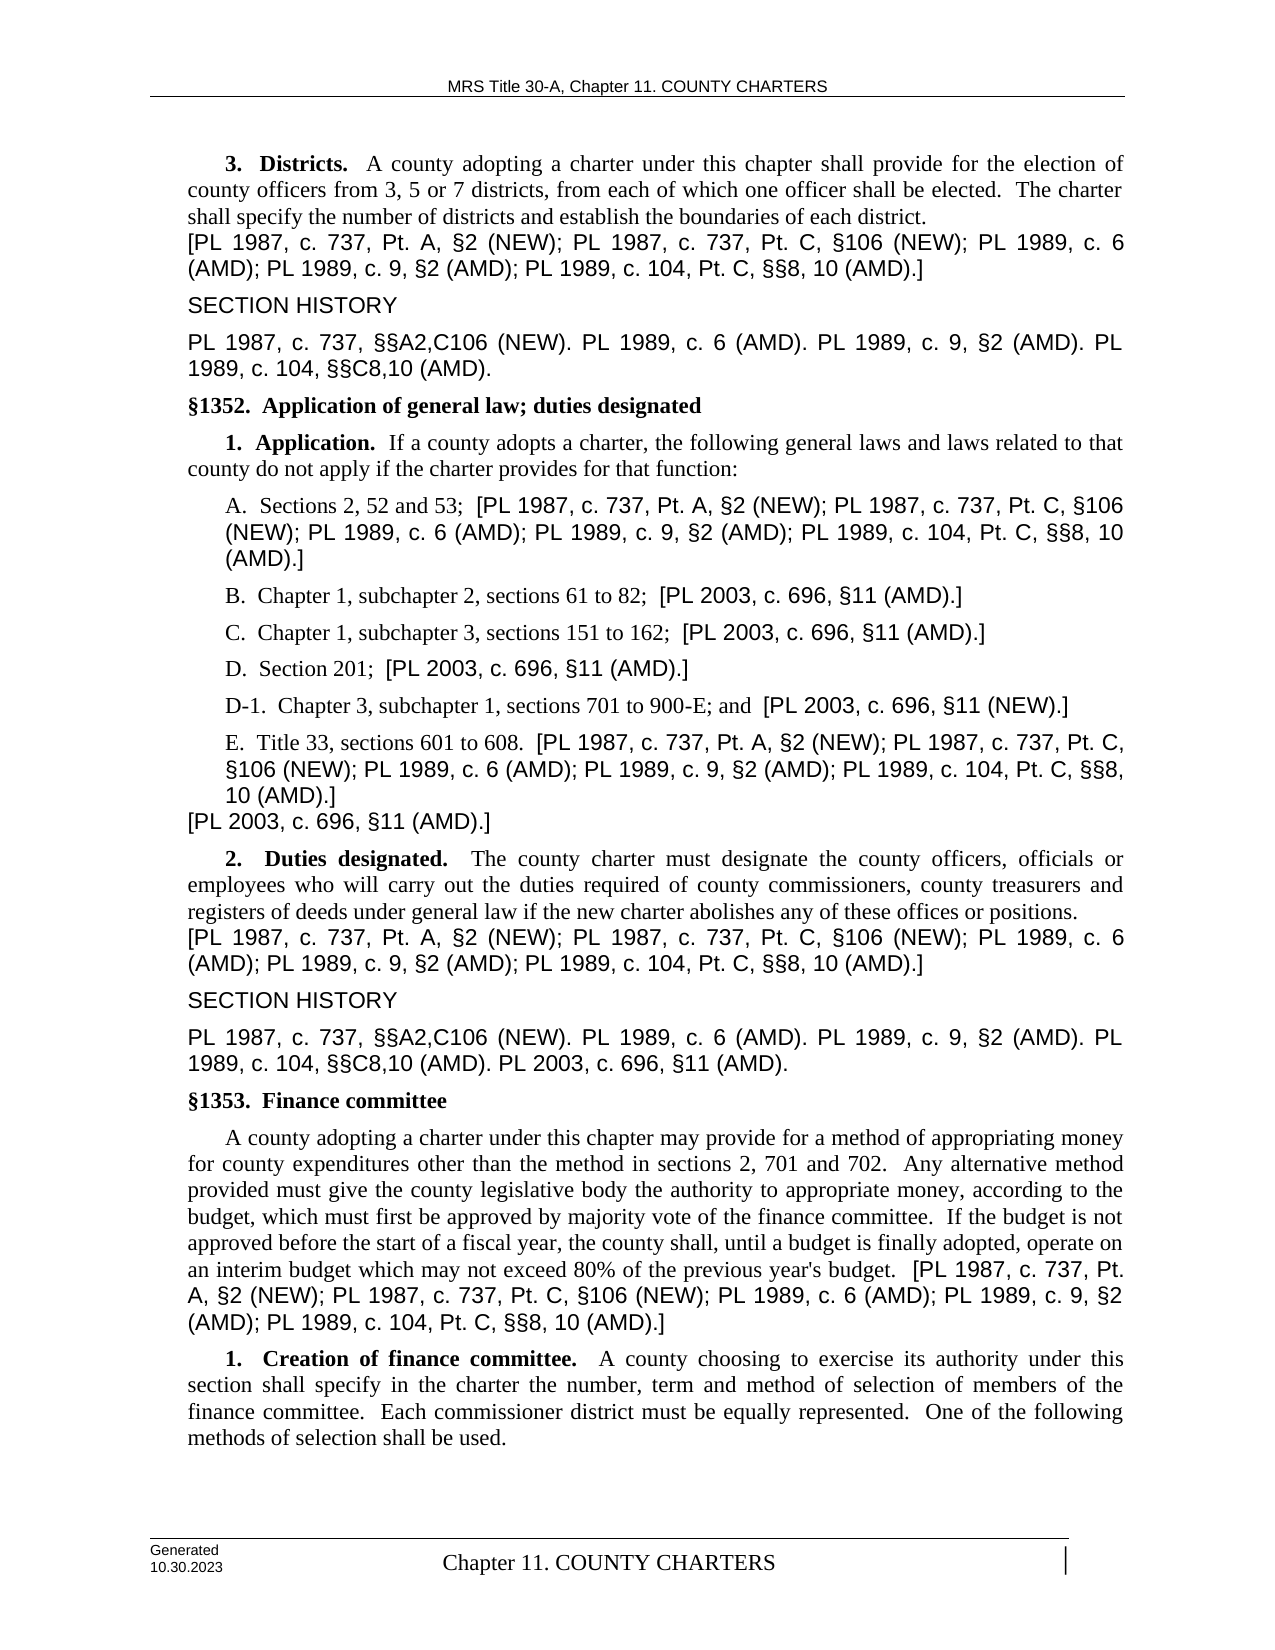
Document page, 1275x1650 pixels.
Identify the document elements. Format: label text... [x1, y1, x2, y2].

text §1352. Application of general law; duties designated [187, 392, 1125, 418]
text 2. Duties designated. The county charter must designate the county officers, officials or employees who will carry out the duties required of county commissioners, county treasurers and registers of deeds under general law if the new charter abolishes any of these offices or positions. [187, 845, 1125, 924]
text C. Chapter 1, subchapter 3, sections 151 to 162; [PL 2003, c. 696, §11 (AMD).] [225, 618, 1125, 645]
text D. Section 201; [PL 2003, c. 696, §11 (AMD).] [225, 655, 1125, 682]
text E. Title 33, sections 601 to 608. [PL 1987, c. 737, Pt. A, §2 (NEW); PL 1987, c. 737, Pt. C, §106 (NEW); PL 1989, c. 6 (AMD); PL 1989, c. 9, §2 (AMD); PL 1989, c. 104, Pt. C, §§8, 10 (AMD).] [225, 729, 1125, 808]
text 3. Districts. A county adopting a charter under this chapter shall provide for the election of county officers from 3, 5 or 7 districts, from each of which one officer shall be elected. The charter shall specify the number of districts and establish the boundaries of each district. [187, 150, 1125, 229]
text SECTION HISTORY [187, 292, 1125, 318]
text A. Sections 2, 52 and 53; [PL 1987, c. 737, Pt. A, §2 (NEW); PL 1987, c. 737, Pt. C, §106 (NEW); PL 1989, c. 6 (AMD); PL 1989, c. 9, §2 (AMD); PL 1989, c. 104, Pt. C, §§8, 10 (AMD).] [225, 492, 1125, 571]
text SECTION HISTORY [187, 987, 1125, 1013]
text PL 1987, c. 737, §§A2,C106 (NEW). PL 1989, c. 6 (AMD). PL 1989, c. 9, §2 (AMD). PL 1989, c. 104, §§C8,10 (AMD). PL 2003, c. 696, §11 (AMD). [187, 1024, 1125, 1077]
text 1. Creation of finance committee. A county choosing to exercise its authority under this section shall specify in the charter the number, term and method of selection of members of the finance committee. Each commissioner district must be equally represented. One of the following methods of selection shall be used. [187, 1345, 1125, 1451]
text [PL 2003, c. 696, §11 (AMD).] [187, 808, 1125, 834]
text 1. Application. If a county adopts a charter, the following general laws and laws related to that county do not apply if the charter provides for that function: [187, 429, 1125, 482]
text PL 1987, c. 737, §§A2,C106 (NEW). PL 1989, c. 6 (AMD). PL 1989, c. 9, §2 (AMD). PL 1989, c. 104, §§C8,10 (AMD). [187, 329, 1125, 382]
text B. Chapter 1, subchapter 2, sections 61 to 82; [PL 2003, c. 696, §11 (AMD).] [225, 582, 1125, 608]
text §1353. Finance committee [187, 1087, 1125, 1113]
text D-1. Chapter 3, subchapter 1, sections 701 to 900‑E; and [PL 2003, c. 696, §11 (NEW).] [225, 692, 1125, 719]
text A county adopting a charter under this chapter may provide for a method of appropriating money for county expenditures other than the method in sections 2, 701 and 702. Any alternative method provided must give the county legislative body the authority to appropriate money, according to the budget, which must first be approved by majority vote of the finance committee. If the budget is not approved before the start of a fiscal year, the county shall, until a budget is finally adopted, operate on an interim budget which may not exceed 80% of the previous year's budget. [PL 1987, c. 737, Pt. A, §2 (NEW); PL 1987, c. 737, Pt. C, §106 (NEW); PL 1989, c. 6 (AMD); PL 1989, c. 9, §2 (AMD); PL 1989, c. 104, Pt. C, §§8, 10 (AMD).] [187, 1124, 1125, 1335]
